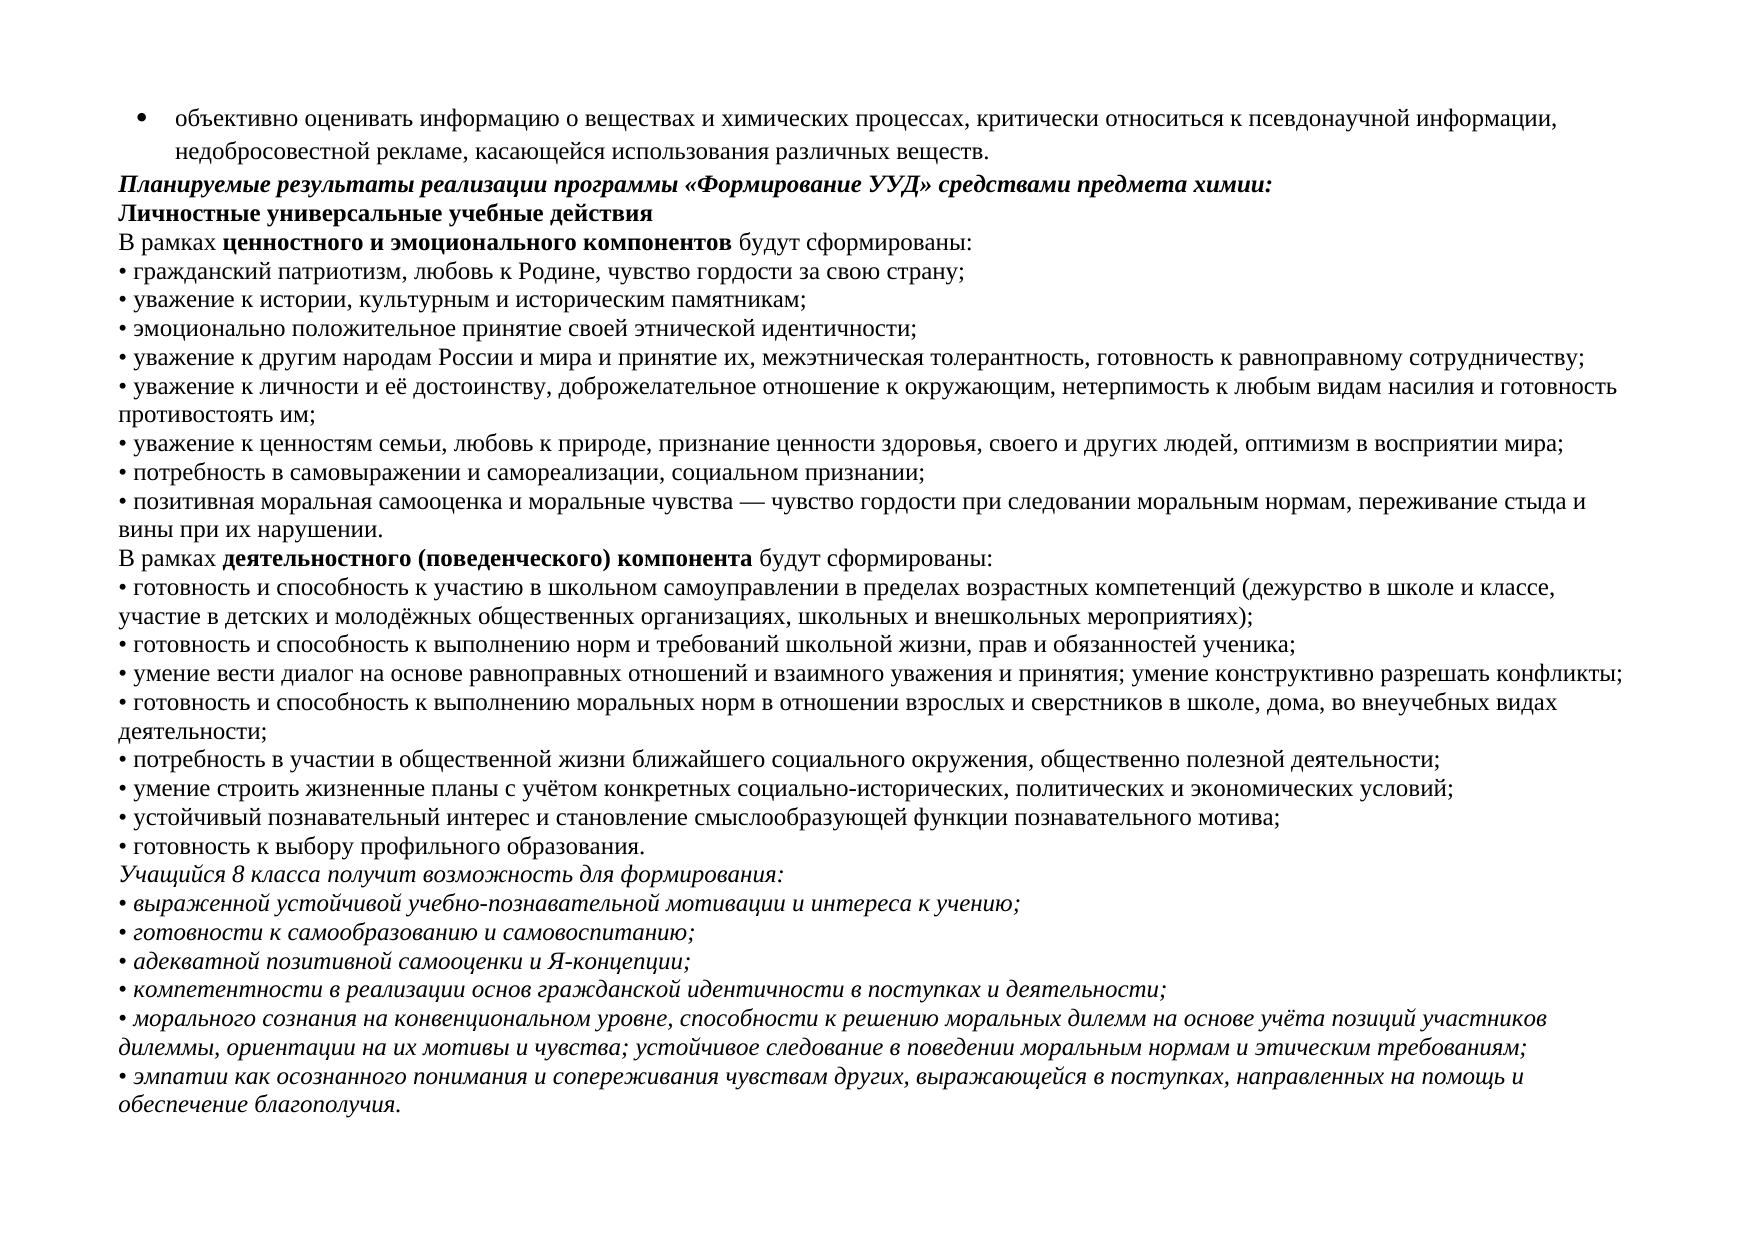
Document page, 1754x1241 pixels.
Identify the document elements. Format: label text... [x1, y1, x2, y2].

text В рамках деятельностного (поведенческого) компонента будут сформированы: [118, 543, 1636, 572]
text • компетентности в реализации основ гражданской идентичности в поступках и деятельности; [118, 974, 1636, 1003]
text • готовность к выбору профильного образования. [118, 831, 1636, 859]
text • готовности к самообразованию и самовоспитанию; [118, 917, 1636, 946]
text • выраженной устойчивой учебно-познавательной мотивации и интереса к учению; [118, 888, 1636, 917]
text • уважение к другим народам России и мира и принятие их, межэтническая толерантность, готовность к равноправному сотрудничеству; [118, 342, 1636, 371]
text • готовность и способность к выполнению норм и требований школьной жизни, прав и обязанностей ученика; [118, 629, 1636, 658]
text • устойчивый познавательный интерес и становление смыслообразующей функции познавательного мотива; [118, 802, 1636, 831]
text • эмпатии как осознанного понимания и сопереживания чувствам других, выражающейся в поступках, направленных на помощь и обеспечение благополучия. [118, 1061, 1636, 1118]
text В рамках ценностного и эмоционального компонентов будут сформированы: [118, 227, 1636, 256]
text • уважение к ценностям семьи, любовь к природе, признание ценности здоровья, своего и других людей, оптимизм в восприятии мира; [118, 428, 1636, 457]
text • адекватной позитивной самооценки и Я-концепции; [118, 946, 1636, 974]
text • умение строить жизненные планы с учётом конкретных социально-исторических, политических и экономических условий; [118, 773, 1636, 802]
text • готовность и способность к участию в школьном самоуправлении в пределах возрастных компетенций (дежурство в школе и классе, участие в детских и молодёжных общественных организациях, школьных и внешкольных мероприятиях); [118, 572, 1636, 629]
text • потребность в участии в общественной жизни ближайшего социального окружения, общественно полезной деятельности; [118, 744, 1636, 773]
text • морального сознания на конвенциональном уровне, способности к решению моральных дилемм на основе учёта позиций участников дилеммы, ориентации на их мотивы и чувства; устойчивое следование в поведении моральным нормам и этическим требованиям; [118, 1003, 1636, 1061]
text • эмоционально положительное принятие своей этнической идентичности; [118, 313, 1636, 342]
text Планируемые результаты реализации программы «Формирование УУД» средствами предмета химии: [118, 169, 1636, 198]
text • уважение к личности и её достоинству, доброжелательное отношение к окружающим, нетерпимость к любым видам насилия и готовность противостоять им; [118, 371, 1636, 428]
text • уважение к истории, культурным и историческим памятникам; [118, 284, 1636, 313]
list объективно оценивать информацию о веществах и химических процессах, критически относиться к псевдонаучной информации, недобросовестной рекламе, касающейся использования различных веществ. [137, 103, 1636, 165]
text • потребность в самовыражении и самореализации, социальном признании; [118, 457, 1636, 486]
text Личностные универсальные учебные действия [118, 198, 1636, 227]
text • позитивная моральная самооценка и моральные чувства — чувство гордости при следовании моральным нормам, переживание стыда и вины при их нарушении. [118, 486, 1636, 543]
text • умение вести диалог на основе равноправных отношений и взаимного уважения и принятия; умение конструктивно разрешать конфликты; [118, 658, 1636, 687]
text • готовность и способность к выполнению моральных норм в отношении взрослых и сверстников в школе, дома, во внеучебных видах деятельности; [118, 687, 1636, 744]
text • гражданский патриотизм, любовь к Родине, чувство гордости за свою страну; [118, 256, 1636, 284]
text Учащийся 8 класса получит возможность для формирования: [118, 859, 1636, 888]
